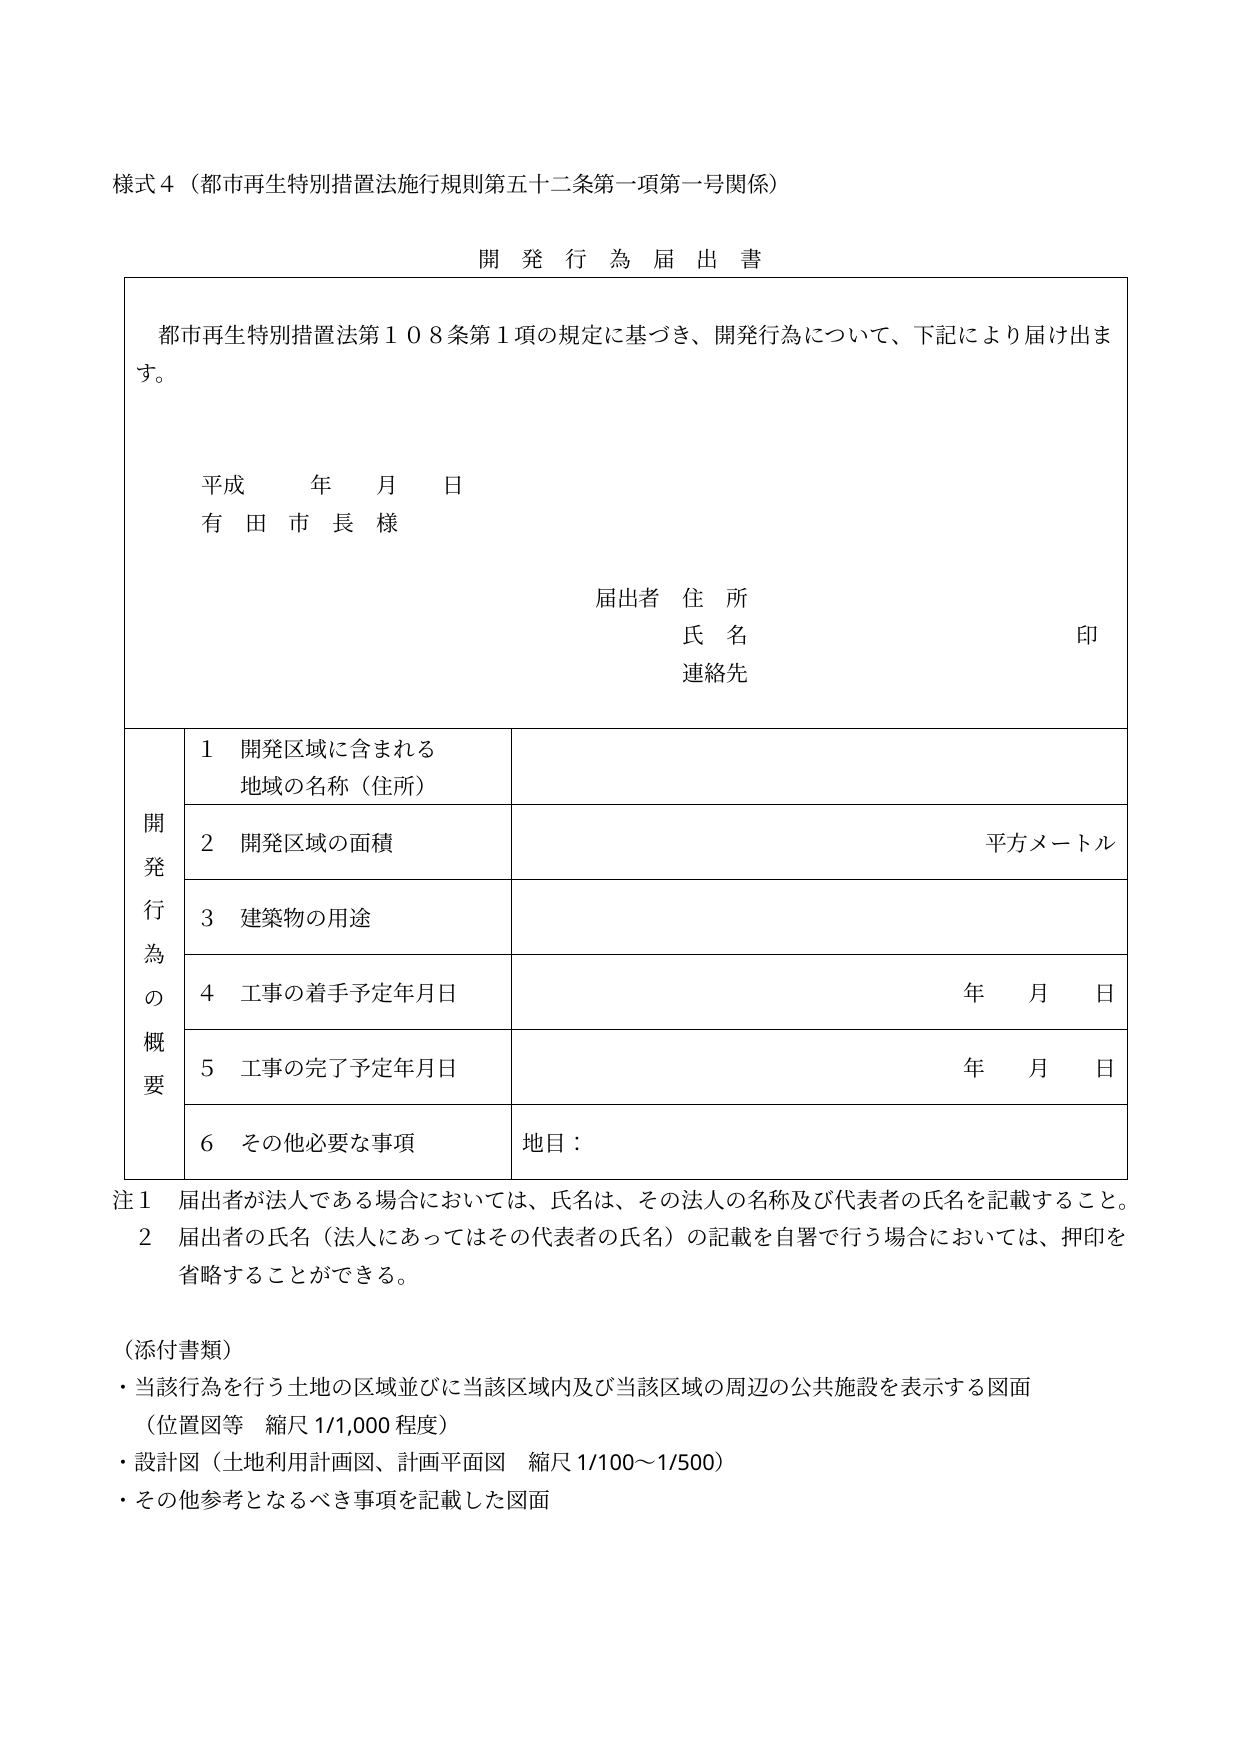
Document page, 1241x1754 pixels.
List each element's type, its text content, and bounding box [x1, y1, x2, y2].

text （位置図等 縮尺1/1,000程度） [112, 1405, 1128, 1443]
table_header 都市再生特別措置法第１０８条第１項の規定に基づき、開発行為について、下記により届け出ます。 平成 年 月 日 有 田 市 長 様 届出者 住 所 氏 名 印 連絡先 [125, 278, 1127, 728]
text ・当該行為を行う土地の区域並びに当該区域内及び当該区域の周辺の公共施設を表示する図面 [112, 1368, 1128, 1405]
table_cell ４ 工事の着手予定年月日 [185, 955, 511, 1029]
table_cell 年 月 日 [512, 1030, 1127, 1104]
text 様式４（都市再生特別措置法施行規則第五十二条第一項第一号関係） [112, 164, 1128, 202]
table_cell [512, 729, 1127, 804]
table_cell [512, 880, 1127, 954]
text 開 発 行 為 届 出 書 [112, 239, 1128, 277]
table_cell １ 開発区域に含まれる 地域の名称（住所） [185, 729, 511, 804]
table_cell ５ 工事の完了予定年月日 [185, 1030, 511, 1104]
table_cell 開 発 行 為 の 概 要 [125, 729, 184, 1179]
table_cell 年 月 日 [512, 955, 1127, 1029]
table_cell ３ 建築物の用途 [185, 880, 511, 954]
table_cell 地目： [512, 1105, 1127, 1179]
table_cell 平方メートル [512, 805, 1127, 879]
table_cell ２ 開発区域の面積 [185, 805, 511, 879]
text ２ 届出者の氏名（法人にあってはその代表者の氏名）の記載を自署で行う場合においては、押印を省略することができる。 [134, 1218, 1128, 1293]
text ・設計図（土地利用計画図、計画平面図 縮尺1/100～1/500） [112, 1443, 1128, 1480]
text 注１ 届出者が法人である場合においては、氏名は、その法人の名称及び代表者の氏名を記載すること。 [112, 1180, 1128, 1218]
text （添付書類） [112, 1330, 1128, 1368]
table_cell ６ その他必要な事項 [185, 1105, 511, 1179]
text ・その他参考となるべき事項を記載した図面 [112, 1480, 1128, 1518]
